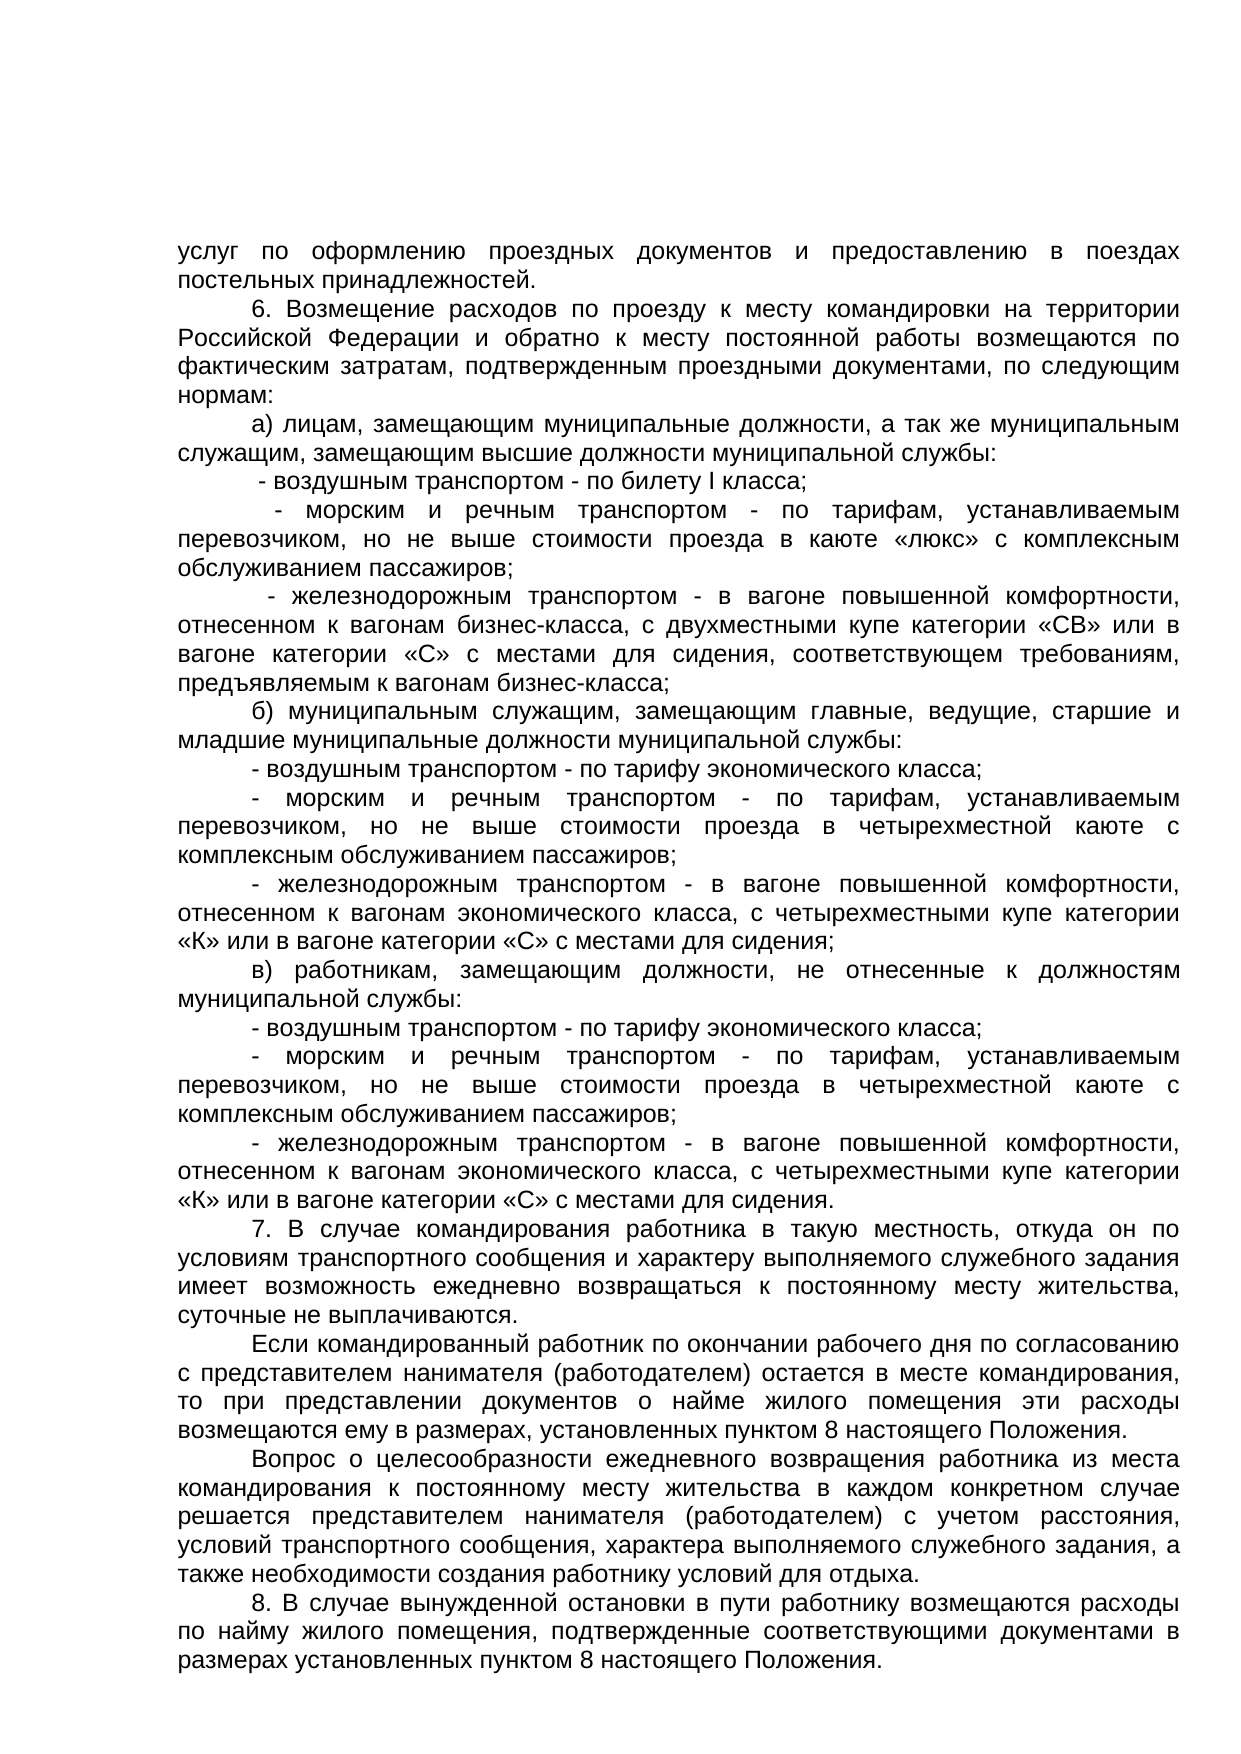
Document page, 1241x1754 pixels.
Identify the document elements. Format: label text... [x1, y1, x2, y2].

text 7. В случае командирования работника в такую местность, откуда он по условиям транспортного сообщения и характеру выполняемого служебного задания имеет возможность ежедневно возвращаться к постоянному месту жительства, суточные не выплачиваются. [177, 1214, 1181, 1329]
text - морским и речным транспортом - по тарифам, устанавливаемым перевозчиком, но не выше стоимости проезда в четырехместной каюте с комплексным обслуживанием пассажиров; [177, 1041, 1181, 1127]
text - воздушным транспортом - по тарифу экономического класса; [177, 754, 1181, 782]
text - воздушным транспортом - по тарифу экономического класса; [177, 1012, 1181, 1041]
text - воздушным транспортом - по билету I класса; [177, 466, 1181, 495]
text Вопрос о целесообразности ежедневного возвращения работника из места командирования к постоянному месту жительства в каждом конкретном случае решается представителем нанимателя (работодателем) с учетом расстояния, условий транспортного сообщения, характера выполняемого служебного задания, а также необходимости создания работнику условий для отдыха. [177, 1444, 1181, 1587]
text - железнодорожным транспортом - в вагоне повышенной комфортности, отнесенном к вагонам бизнес-класса, с двухместными купе категории «СВ» или в вагоне категории «С» с местами для сидения, соответствующем требованиям, предъявляемым к вагонам бизнес-класса; [177, 581, 1181, 696]
text 6. Возмещение расходов по проезду к месту командировки на территории Российской Федерации и обратно к месту постоянной работы возмещаются по фактическим затратам, подтвержденным проездными документами, по следующим нормам: [177, 294, 1181, 409]
text - морским и речным транспортом - по тарифам, устанавливаемым перевозчиком, но не выше стоимости проезда в каюте «люкс» с комплексным обслуживанием пассажиров; [177, 495, 1181, 581]
text а) лицам, замещающим муниципальные должности, а так же муниципальным служащим, замещающим высшие должности муниципальной службы: [177, 409, 1181, 466]
text - железнодорожным транспортом - в вагоне повышенной комфортности, отнесенном к вагонам экономического класса, с четырехместными купе категории «К» или в вагоне категории «С» с местами для сидения; [177, 869, 1181, 955]
text в) работникам, замещающим должности, не отнесенные к должностям муниципальной службы: [177, 955, 1181, 1012]
text - железнодорожным транспортом - в вагоне повышенной комфортности, отнесенном к вагонам экономического класса, с четырехместными купе категории «К» или в вагоне категории «С» с местами для сидения. [177, 1127, 1181, 1214]
text б) муниципальным служащим, замещающим главные, ведущие, старшие и младшие муниципальные должности муниципальной службы: [177, 696, 1181, 754]
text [177, 236, 1181, 294]
text - морским и речным транспортом - по тарифам, устанавливаемым перевозчиком, но не выше стоимости проезда в четырехместной каюте с комплексным обслуживанием пассажиров; [177, 782, 1181, 869]
text 8. В случае вынужденной остановки в пути работнику возмещаются расходы по найму жилого помещения, подтвержденные соответствующими документами в размерах установленных пунктом 8 настоящего Положения. [177, 1587, 1181, 1674]
text Если командированный работник по окончании рабочего дня по согласованию с представителем нанимателя (работодателем) остается в месте командирования, то при представлении документов о найме жилого помещения эти расходы возмещаются ему в размерах, установленных пунктом 8 настоящего Положения. [177, 1329, 1181, 1444]
